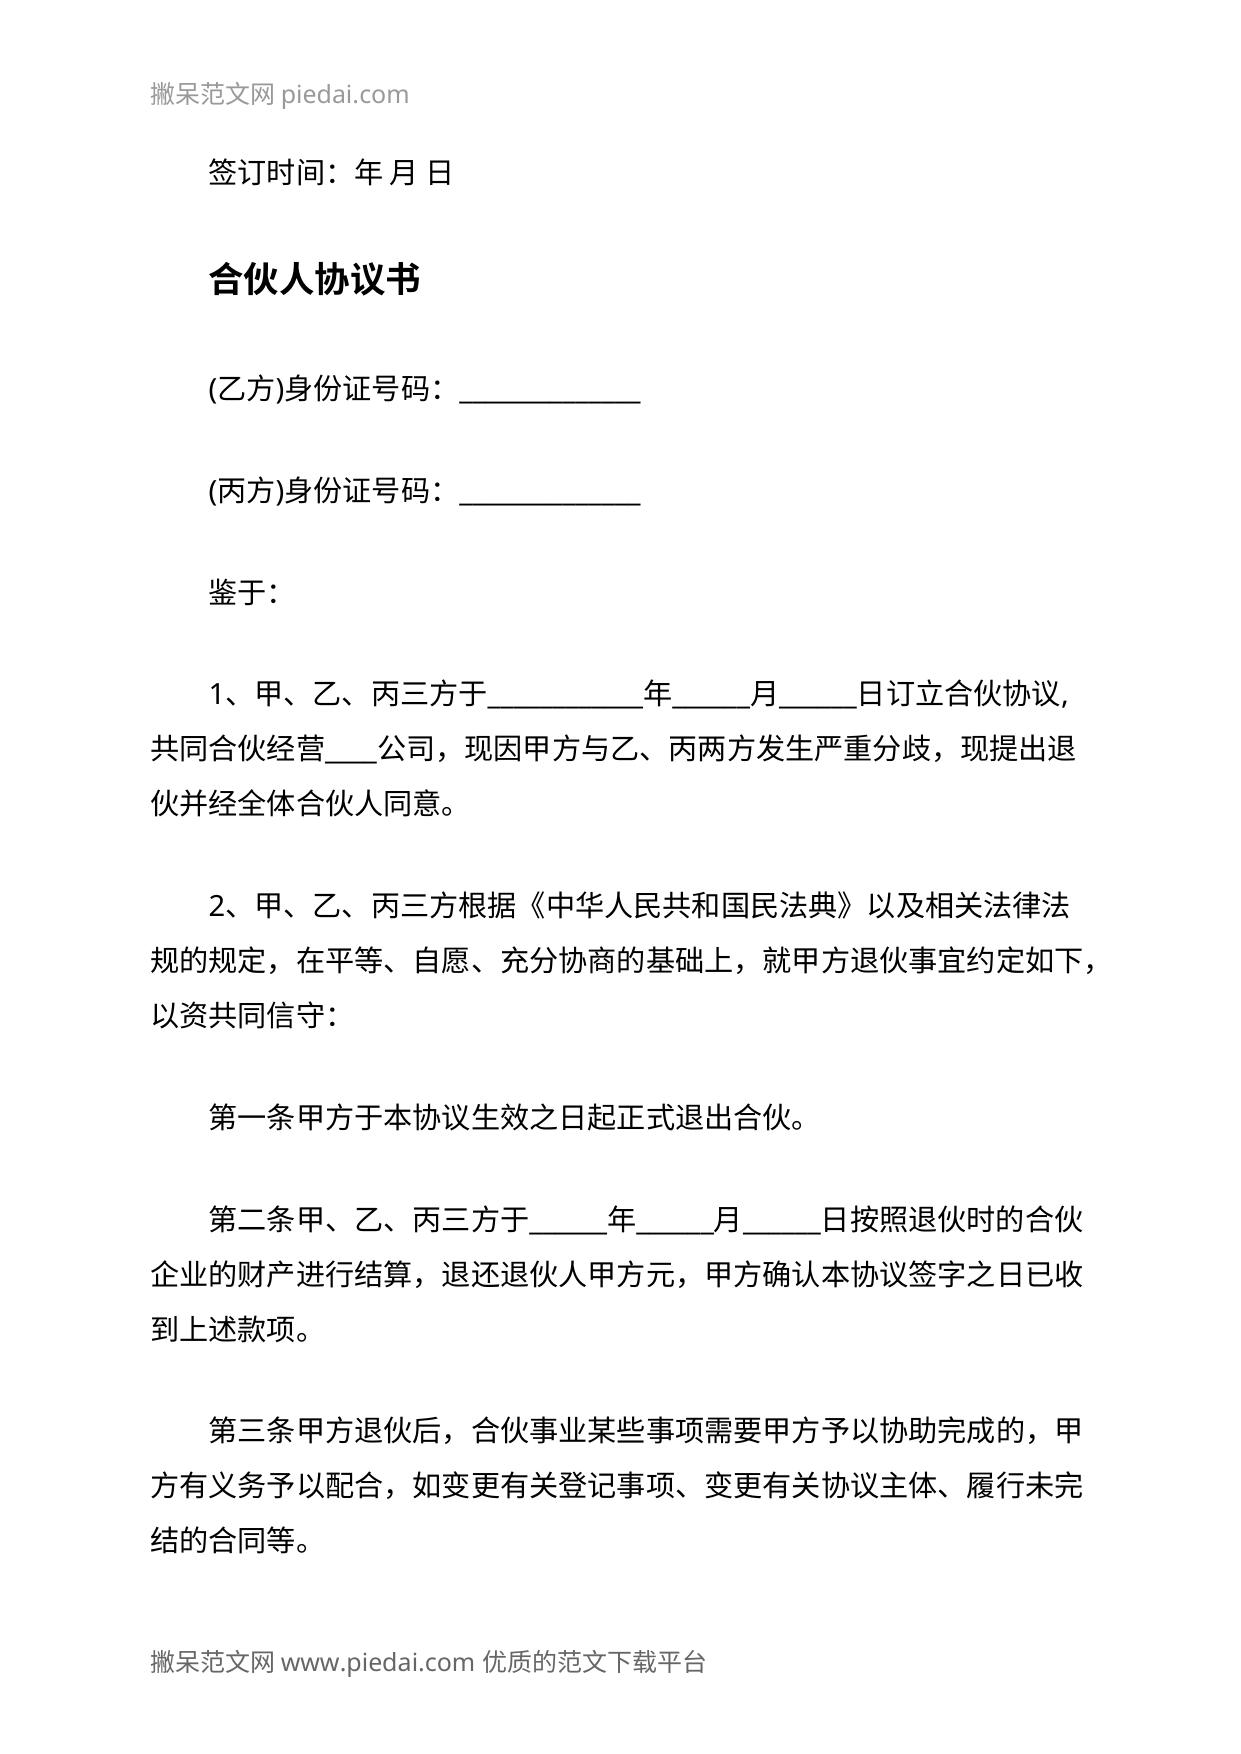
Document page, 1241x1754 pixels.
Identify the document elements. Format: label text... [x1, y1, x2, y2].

text 第二条甲、乙、丙三方于______年______月______日按照退伙时的合伙企业的财产进行结算，退还退伙人甲方元，甲方确认本协议签字之日已收到上述款项。 [150, 1196, 1090, 1348]
text 合伙人协议书 [150, 252, 1090, 303]
text 签订时间：年 月 日 [150, 150, 1090, 192]
text 第三条甲方退伙后，合伙事业某些事项需要甲方予以协助完成的，甲方有义务予以配合，如变更有关登记事项、变更有关协议主体、履行未完结的合同等。 [150, 1408, 1090, 1560]
text (乙方)身份证号码：______________ [150, 365, 1090, 408]
text 1、甲、乙、丙三方于____________年______月______日订立合伙协议,共同合伙经营____公司，现因甲方与乙、丙两方发生严重分歧，现提出退伙并经全体合伙人同意。 [150, 671, 1090, 823]
text (丙方)身份证号码：______________ [150, 467, 1090, 509]
text 第一条甲方于本协议生效之日起正式退出合伙。 [150, 1094, 1090, 1137]
text 2、甲、乙、丙三方根据《中华人民共和国民法典》以及相关法律法规的规定，在平等、自愿、充分协商的基础上，就甲方退伙事宜约定如下，以资共同信守： [150, 883, 1090, 1035]
text 鉴于： [150, 569, 1090, 611]
